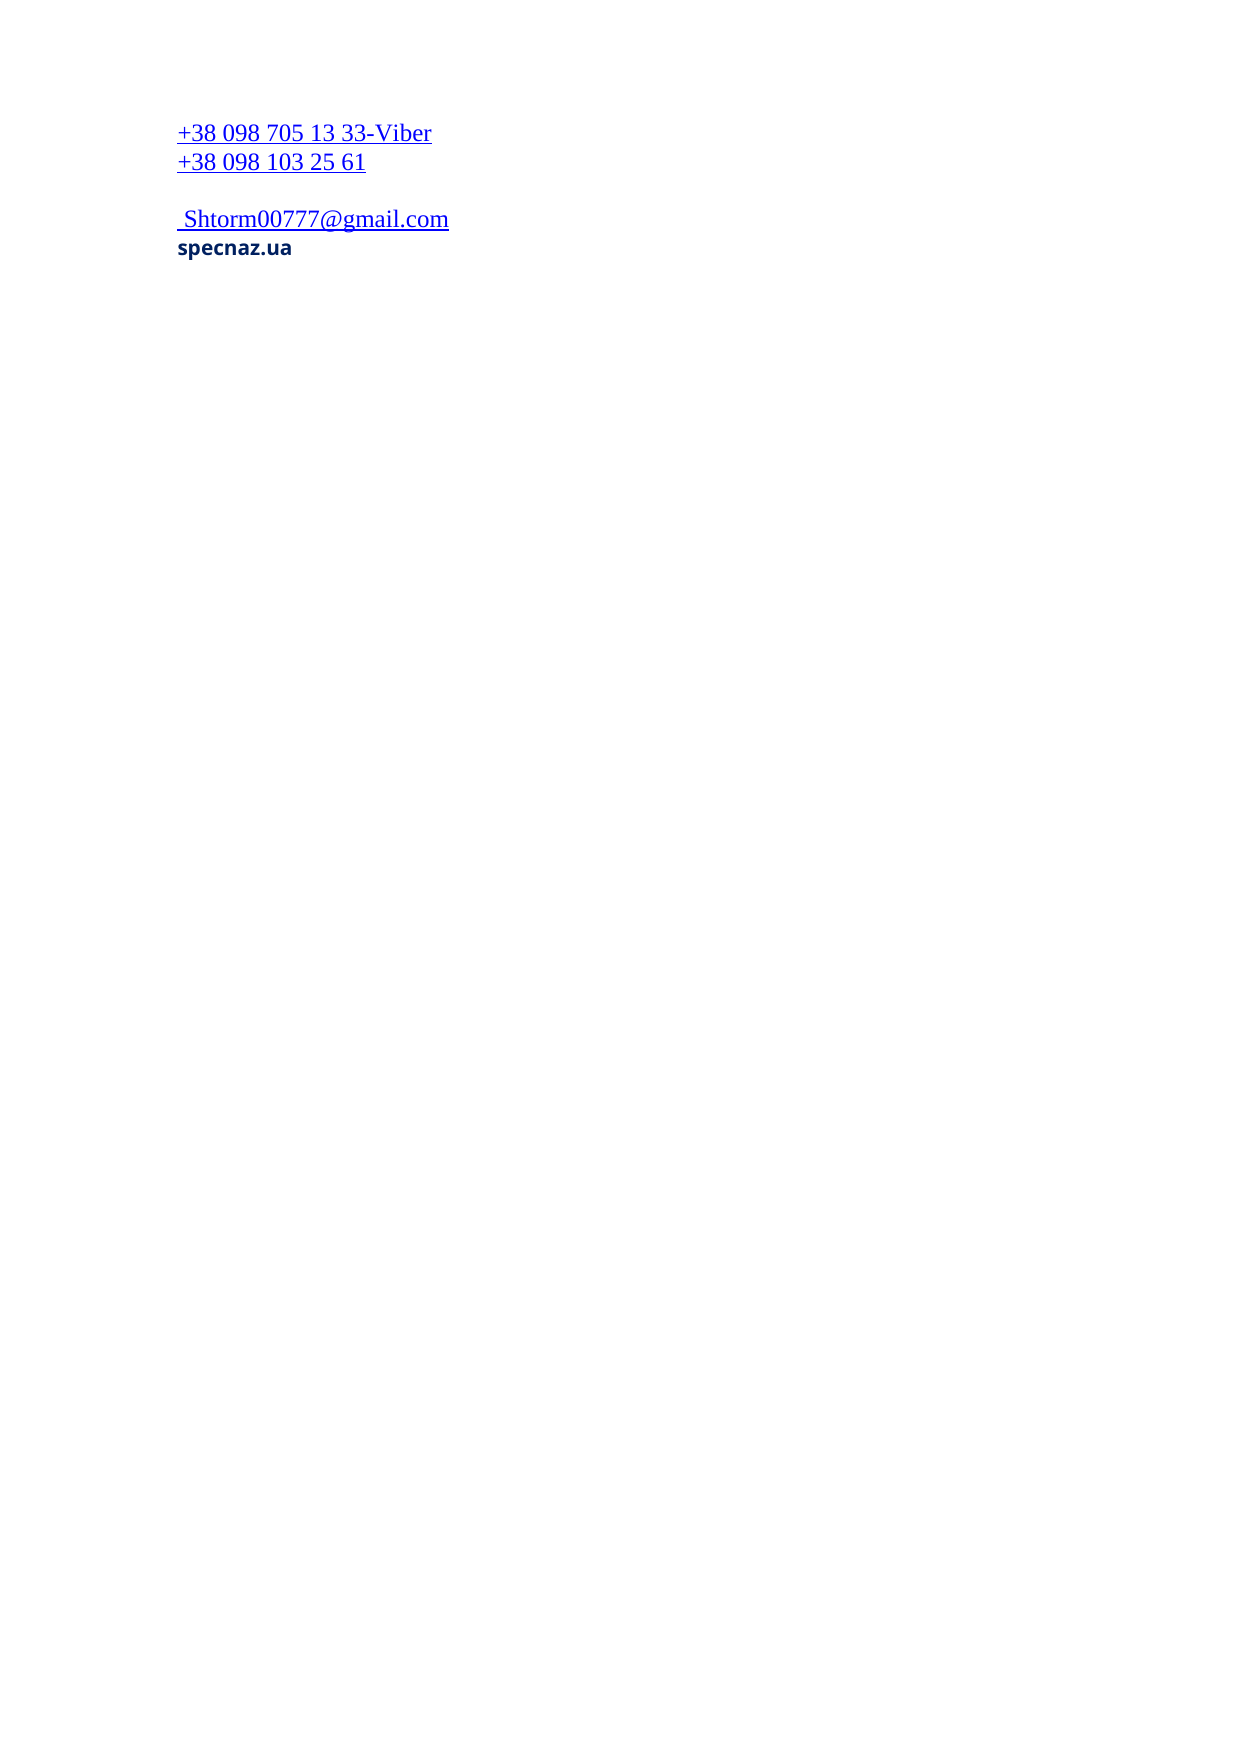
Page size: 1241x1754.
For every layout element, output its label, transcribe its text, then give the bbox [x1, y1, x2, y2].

text +38 098 103 25 61 [177, 147, 1152, 176]
text +38 098 705 13 33-Viber [177, 118, 1152, 147]
text Shtorm00777@gmail.com [177, 204, 1152, 233]
text specnaz.ua [177, 233, 1152, 262]
